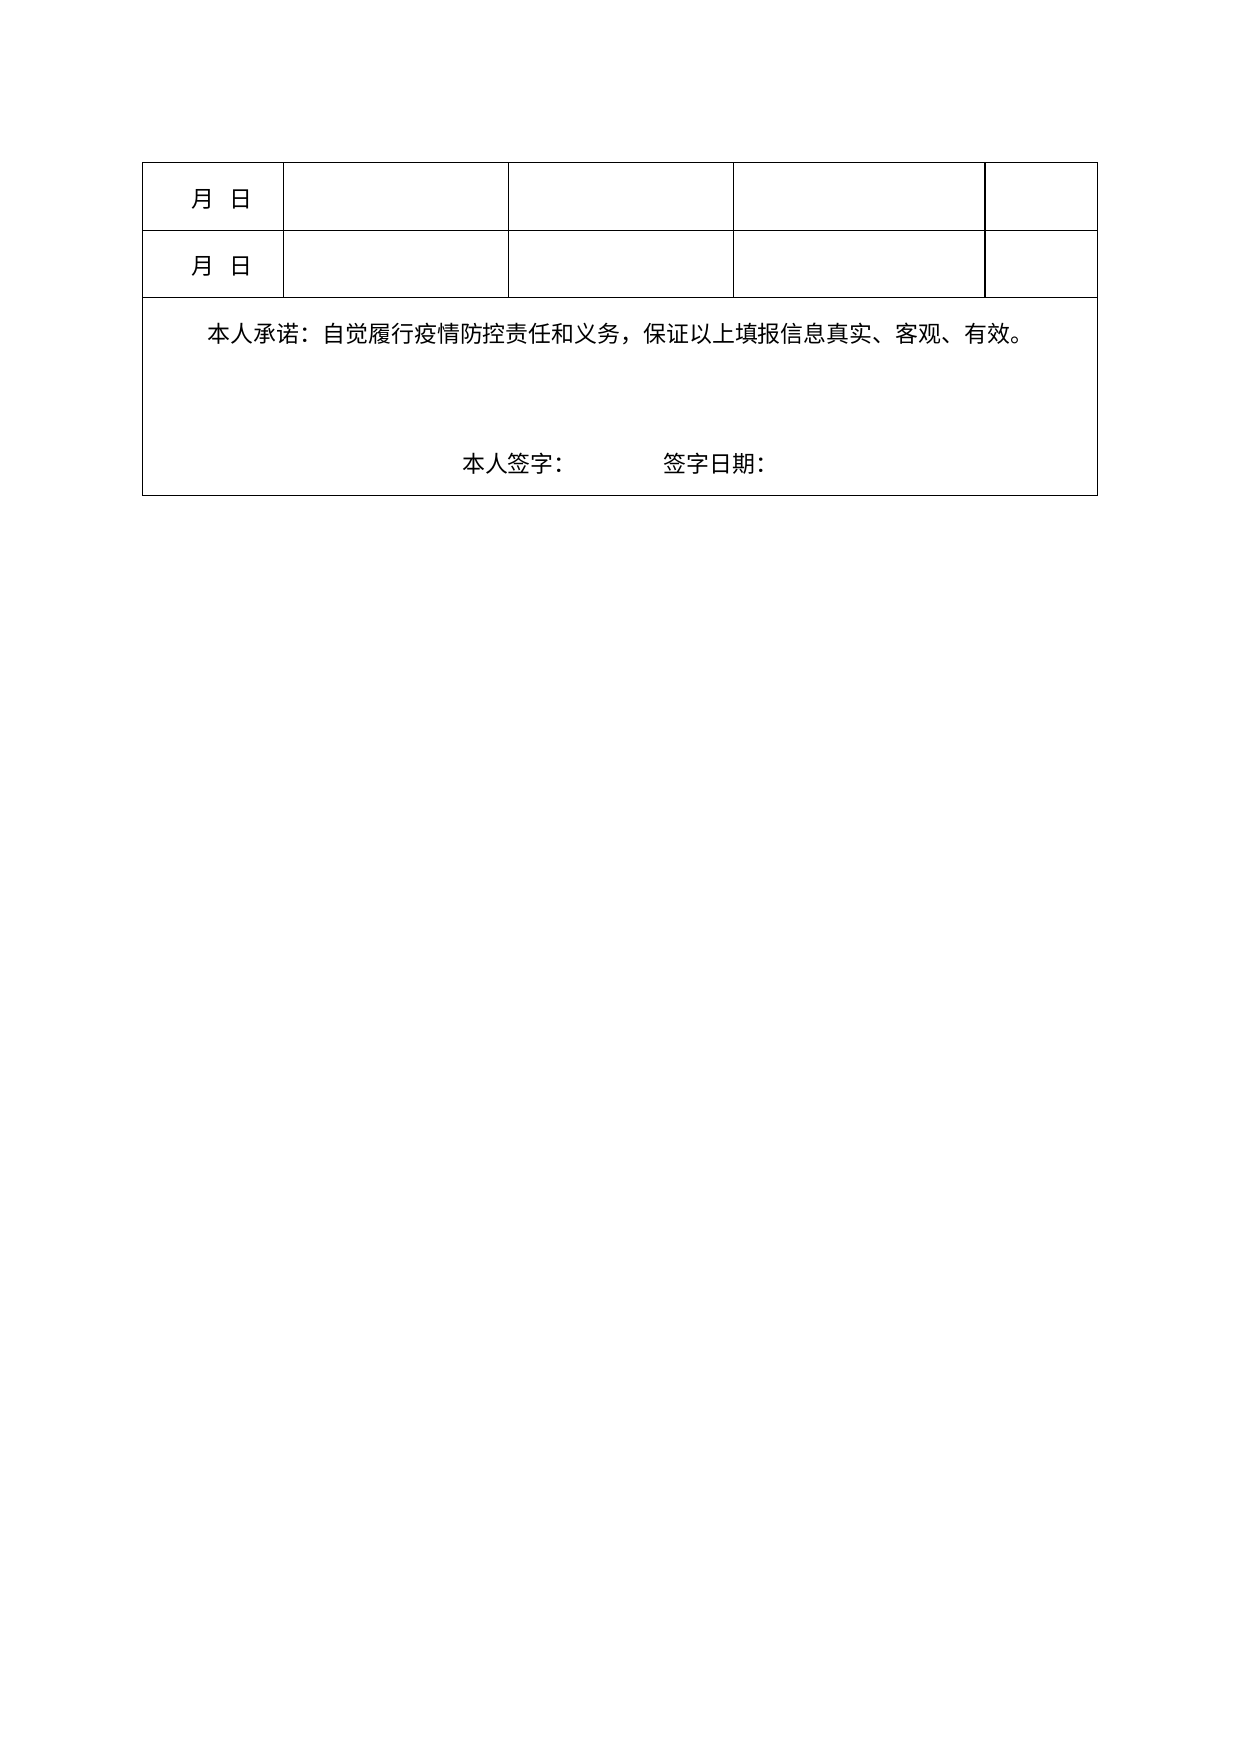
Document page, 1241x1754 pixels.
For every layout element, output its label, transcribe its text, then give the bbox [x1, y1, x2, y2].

table_cell 本人承诺：自觉履行疫情防控责任和义务，保证以上填报信息真实、客观、有效。 本人签字： 签字日期： [143, 298, 1097, 495]
table_cell 月 日 [143, 231, 283, 297]
table_cell [509, 231, 733, 297]
table_cell [734, 163, 984, 229]
table_cell [284, 231, 508, 297]
table_cell [734, 231, 984, 297]
table_cell [986, 163, 1097, 229]
table_cell 月 日 [143, 163, 283, 229]
table_cell [284, 163, 508, 229]
table_cell [509, 163, 733, 229]
table_cell [986, 231, 1097, 297]
